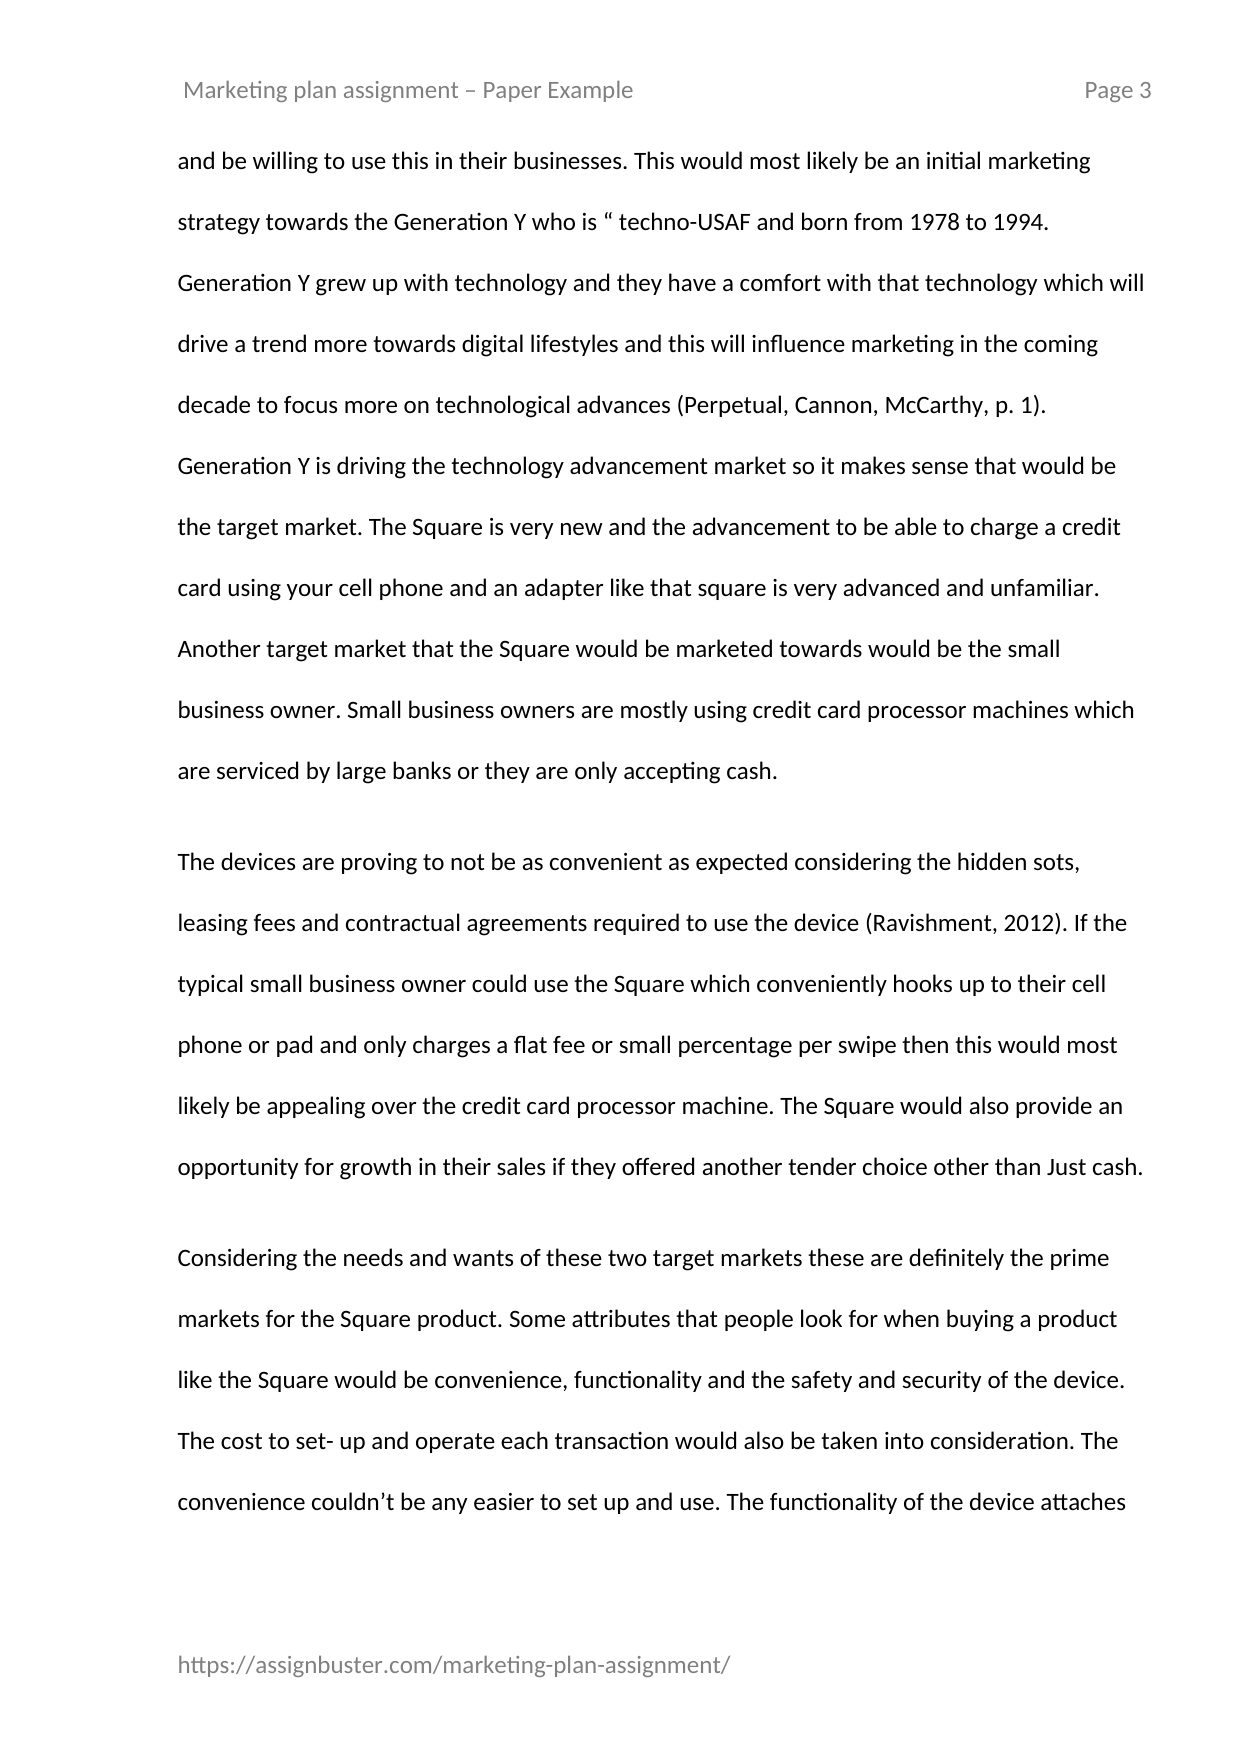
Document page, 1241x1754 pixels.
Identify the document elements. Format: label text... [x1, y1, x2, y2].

text The devices are proving to not be as convenient as expected considering the hidden sots, leasing fees and contractual agreements required to use the device (Ravishment, 2012). If the typical small business owner could use the Square which conveniently hooks up to their cell phone or pad and only charges a flat fee or small percentage per swipe then this would most likely be appealing over the credit card processor machine. The Square would also provide an opportunity for growth in their sales if they offered another tender choice other than Just cash. [177, 846, 1152, 1182]
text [177, 145, 1152, 786]
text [177, 1242, 1152, 1516]
